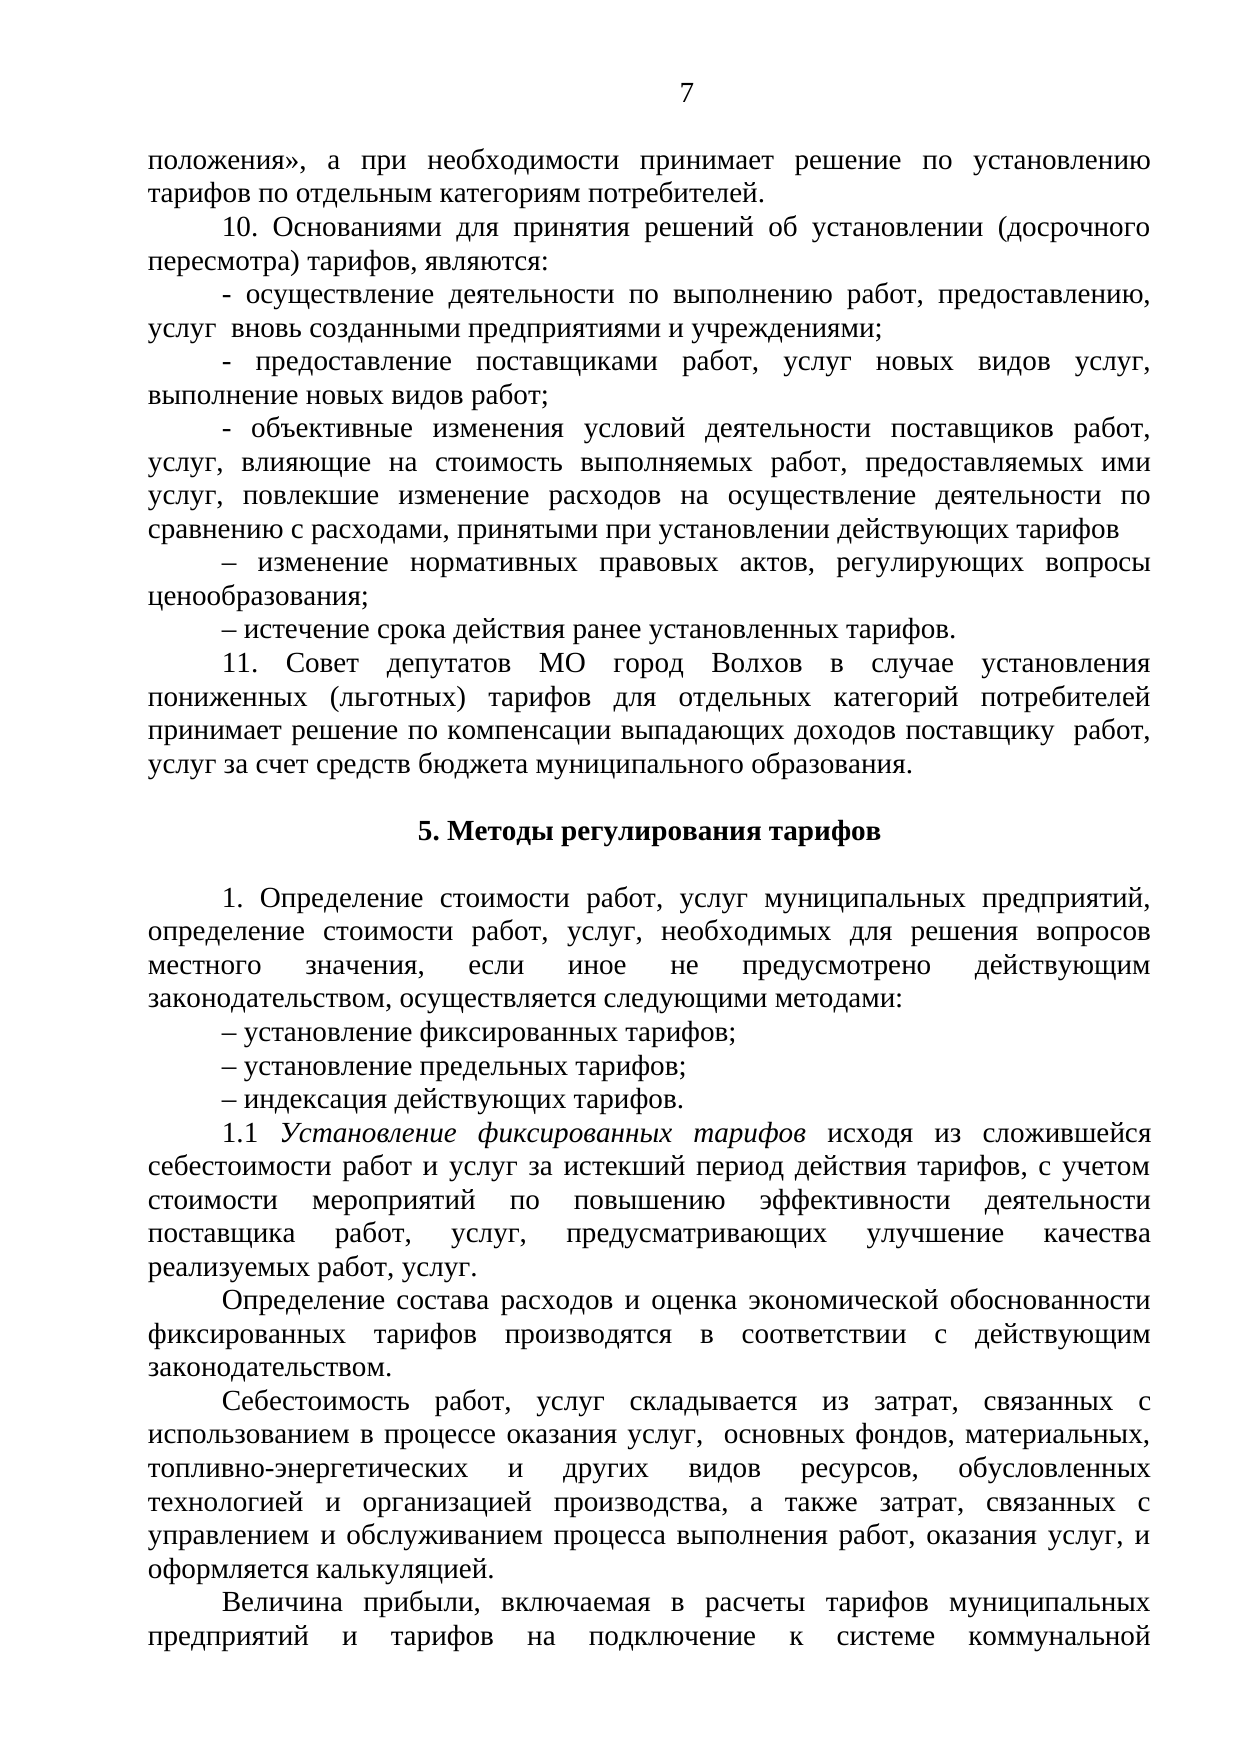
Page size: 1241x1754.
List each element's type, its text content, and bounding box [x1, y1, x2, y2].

text – установление фиксированных тарифов; [148, 1014, 1152, 1048]
text 1. Определение стоимости работ, услуг муниципальных предприятий, определение стоимости работ, услуг, необходимых для решения вопросов местного значения, если иное не предусмотрено действующим законодательством, осуществляется следующими методами: [148, 880, 1152, 1014]
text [148, 1584, 1152, 1651]
text 10. Основаниями для принятия решений об установлении (досрочного пересмотра) тарифов, являются: [148, 209, 1152, 276]
text - предоставление поставщиками работ, услуг новых видов услуг, выполнение новых видов работ; [148, 343, 1152, 410]
text - осуществление деятельности по выполнению работ, предоставлению, услуг вновь созданными предприятиями и учреждениями; [148, 276, 1152, 343]
text - объективные изменения условий деятельности поставщиков работ, услуг, влияющие на стоимость выполняемых работ, предоставляемых ими услуг, повлекшие изменение расходов на осуществление деятельности по сравнению с расходами, принятыми при установлении действующих тарифов [148, 410, 1152, 544]
text – установление предельных тарифов; [148, 1048, 1152, 1081]
text 11. Совет депутатов МО город Волхов в случае установления пониженных (льготных) тарифов для отдельных категорий потребителей принимает решение по компенсации выпадающих доходов поставщику работ, услуг за счет средств бюджета муниципального образования. [148, 645, 1152, 779]
text – истечение срока действия ранее установленных тарифов. [148, 612, 1152, 645]
text Определение состава расходов и оценка экономической обоснованности фиксированных тарифов производятся в соответствии с действующим законодательством. [148, 1282, 1152, 1383]
text – индексация действующих тарифов. [148, 1081, 1152, 1115]
text – изменение нормативных правовых актов, регулирующих вопросы ценообразования; [148, 544, 1152, 612]
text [148, 142, 1152, 209]
text Себестоимость работ, услуг складывается из затрат, связанных с использованием в процессе оказания услуг, основных фондов, материальных, топливно-энергетических и других видов ресурсов, обусловленных технологией и организацией производства, а также затрат, связанных с управлением и обслуживанием процесса выполнения работ, оказания услуг, и оформляется калькуляцией. [148, 1383, 1152, 1584]
text 1.1 Установление фиксированных тарифов исходя из сложившейся себестоимости работ и услуг за истекший период действия тарифов, с учетом стоимости мероприятий по повышению эффективности деятельности поставщика работ, услуг, предусматривающих улучшение качества реализуемых работ, услуг. [148, 1115, 1152, 1282]
text 5. Методы регулирования тарифов [148, 813, 1152, 846]
